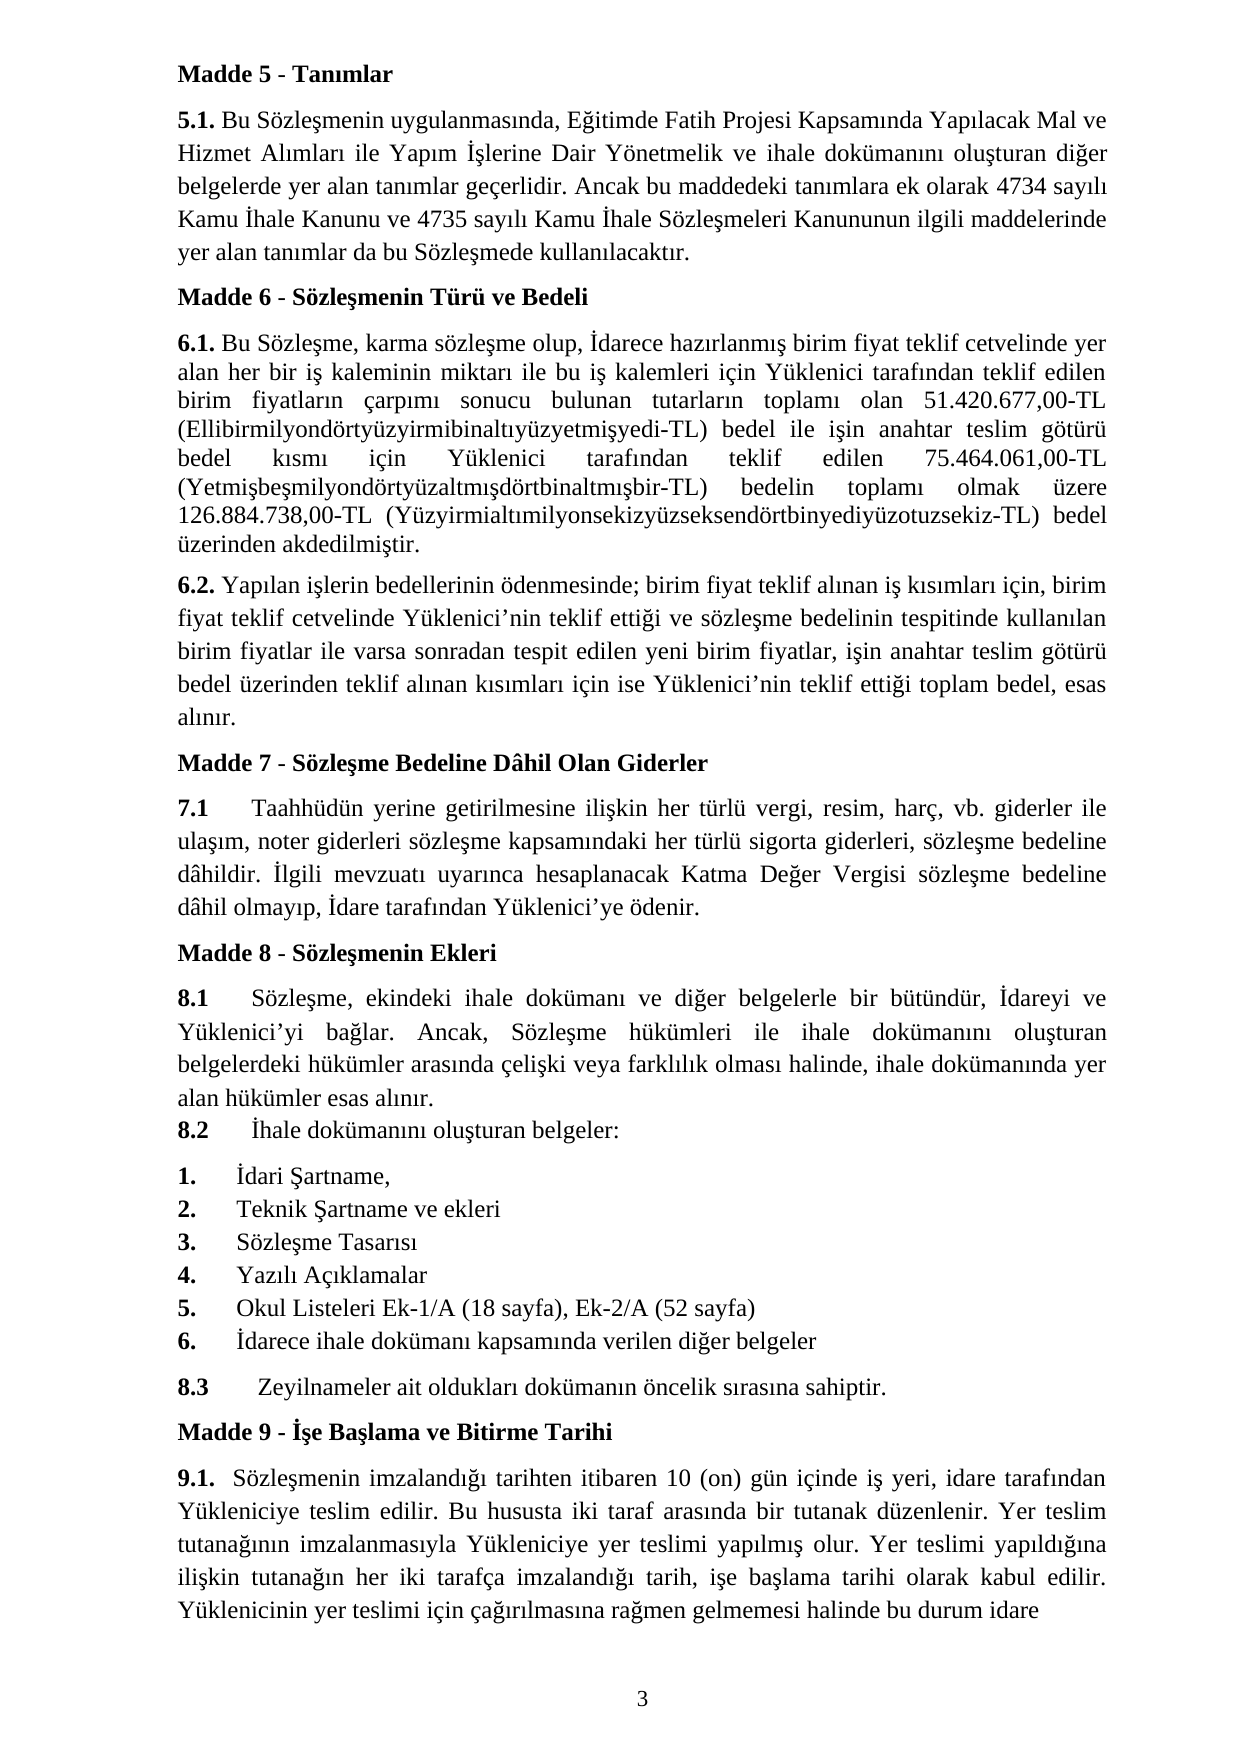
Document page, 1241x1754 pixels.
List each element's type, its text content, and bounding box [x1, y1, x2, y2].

list Yazılı Açıklamalar [177, 1260, 1107, 1289]
text 6.1. Bu Sözleşme, karma sözleşme olup, İdarece hazırlanmış birim fiyat teklif cetvelinde yer alan her bir iş kaleminin miktarı ile bu iş kalemleri için Yüklenici tarafından teklif edilen birim fiyatların çarpımı sonucu bulunan tutarların toplamı olan 51.420.677,00-TL (Ellibirmilyondörtyüzyirmibinaltıyüzyetmişyedi-TL) bedel ile işin anahtar teslim götürü bedel kısmı için Yüklenici tarafından teklif edilen 75.464.061,00-TL (Yetmişbeşmilyondörtyüzaltmışdörtbinaltmışbir-TL) bedelin toplamı olmak üzere 126.884.738,00-TL (Yüzyirmialtımilyonsekizyüzseksendörtbinyediyüzotuzsekiz-TL) bedel üzerinden akdedilmiştir. [177, 328, 1107, 558]
list İdari Şartname, [177, 1161, 1107, 1190]
text Madde 9 - İşe Başlama ve Bitirme Tarihi [177, 1417, 1107, 1446]
text 9.1. Sözleşmenin imzalandığı tarihten itibaren 10 (on) gün içinde iş yeri, idare tarafından Yükleniciye teslim edilir. Bu hususta iki taraf arasında bir tutanak düzenlenir. Yer teslim tutanağının imzalanmasıyla Yükleniciye yer teslimi yapılmış olur. Yer teslimi yapıldığına ilişkin tutanağın her iki tarafça imzalandığı tarih, işe başlama tarihi olarak kabul edilir. Yüklenicinin yer teslimi için çağırılmasına rağmen gelmemesi halinde bu durum idare [177, 1463, 1107, 1624]
text 5.1. Bu Sözleşmenin uygulanmasında, Eğitimde Fatih Projesi Kapsamında Yapılacak Mal ve Hizmet Alımları ile Yapım İşlerine Dair Yönetmelik ve ihale dokümanını oluşturan diğer belgelerde yer alan tanımlar geçerlidir. Ancak bu maddedeki tanımlara ek olarak 4734 sayılı Kamu İhale Kanunu ve 4735 sayılı Kamu İhale Sözleşmeleri Kanununun ilgili maddelerinde yer alan tanımlar da bu Sözleşmede kullanılacaktır. [177, 105, 1107, 266]
list Taahhüdün yerine getirilmesine ilişkin her türlü vergi, resim, harç, vb. giderler ile ulaşım, noter giderleri sözleşme kapsamındaki her türlü sigorta giderleri, sözleşme bedeline dâhildir. İlgili mevzuatı uyarınca hesaplanacak Katma Değer Vergisi sözleşme bedeline dâhil olmayıp, İdare tarafından Yüklenici’ye ödenir. [177, 793, 1107, 921]
list Sözleşme Tasarısı [177, 1227, 1107, 1256]
list Sözleşme, ekindeki ihale dokümanı ve diğer belgelerle bir bütündür, İdareyi ve Yüklenici’yi bağlar. Ancak, Sözleşme hükümleri ile ihale dokümanını oluşturan belgelerdeki hükümler arasında çelişki veya farklılık olması halinde, ihale dokümanında yer alan hükümler esas alınır. [177, 983, 1107, 1111]
text 6.2. Yapılan işlerin bedellerinin ödenmesinde; birim fiyat teklif alınan iş kısımları için, birim fiyat teklif cetvelinde Yüklenici’nin teklif ettiği ve sözleşme bedelinin tespitinde kullanılan birim fiyatlar ile varsa sonradan tespit edilen yeni birim fiyatlar, işin anahtar teslim götürü bedel üzerinden teklif alınan kısımları için ise Yüklenici’nin teklif ettiği toplam bedel, esas alınır. [177, 570, 1107, 731]
text Madde 7 - Sözleşme Bedeline Dâhil Olan Giderler [177, 748, 1107, 777]
list Teknik Şartname ve ekleri [177, 1194, 1107, 1223]
text Madde 5 - Tanımlar [177, 59, 1107, 88]
list Okul Listeleri Ek-1/A (18 sayfa), Ek-2/A (52 sayfa) [177, 1293, 1107, 1322]
list Zeyilnameler ait oldukları dokümanın öncelik sırasına sahiptir. [177, 1372, 1107, 1401]
list İhale dokümanını oluşturan belgeler: [177, 1116, 1107, 1144]
text Madde 6 - Sözleşmenin Türü ve Bedeli [177, 282, 1107, 311]
list İdarece ihale dokümanı kapsamında verilen diğer belgeler [177, 1326, 1107, 1355]
text Madde 8 - Sözleşmenin Ekleri [177, 938, 1107, 967]
